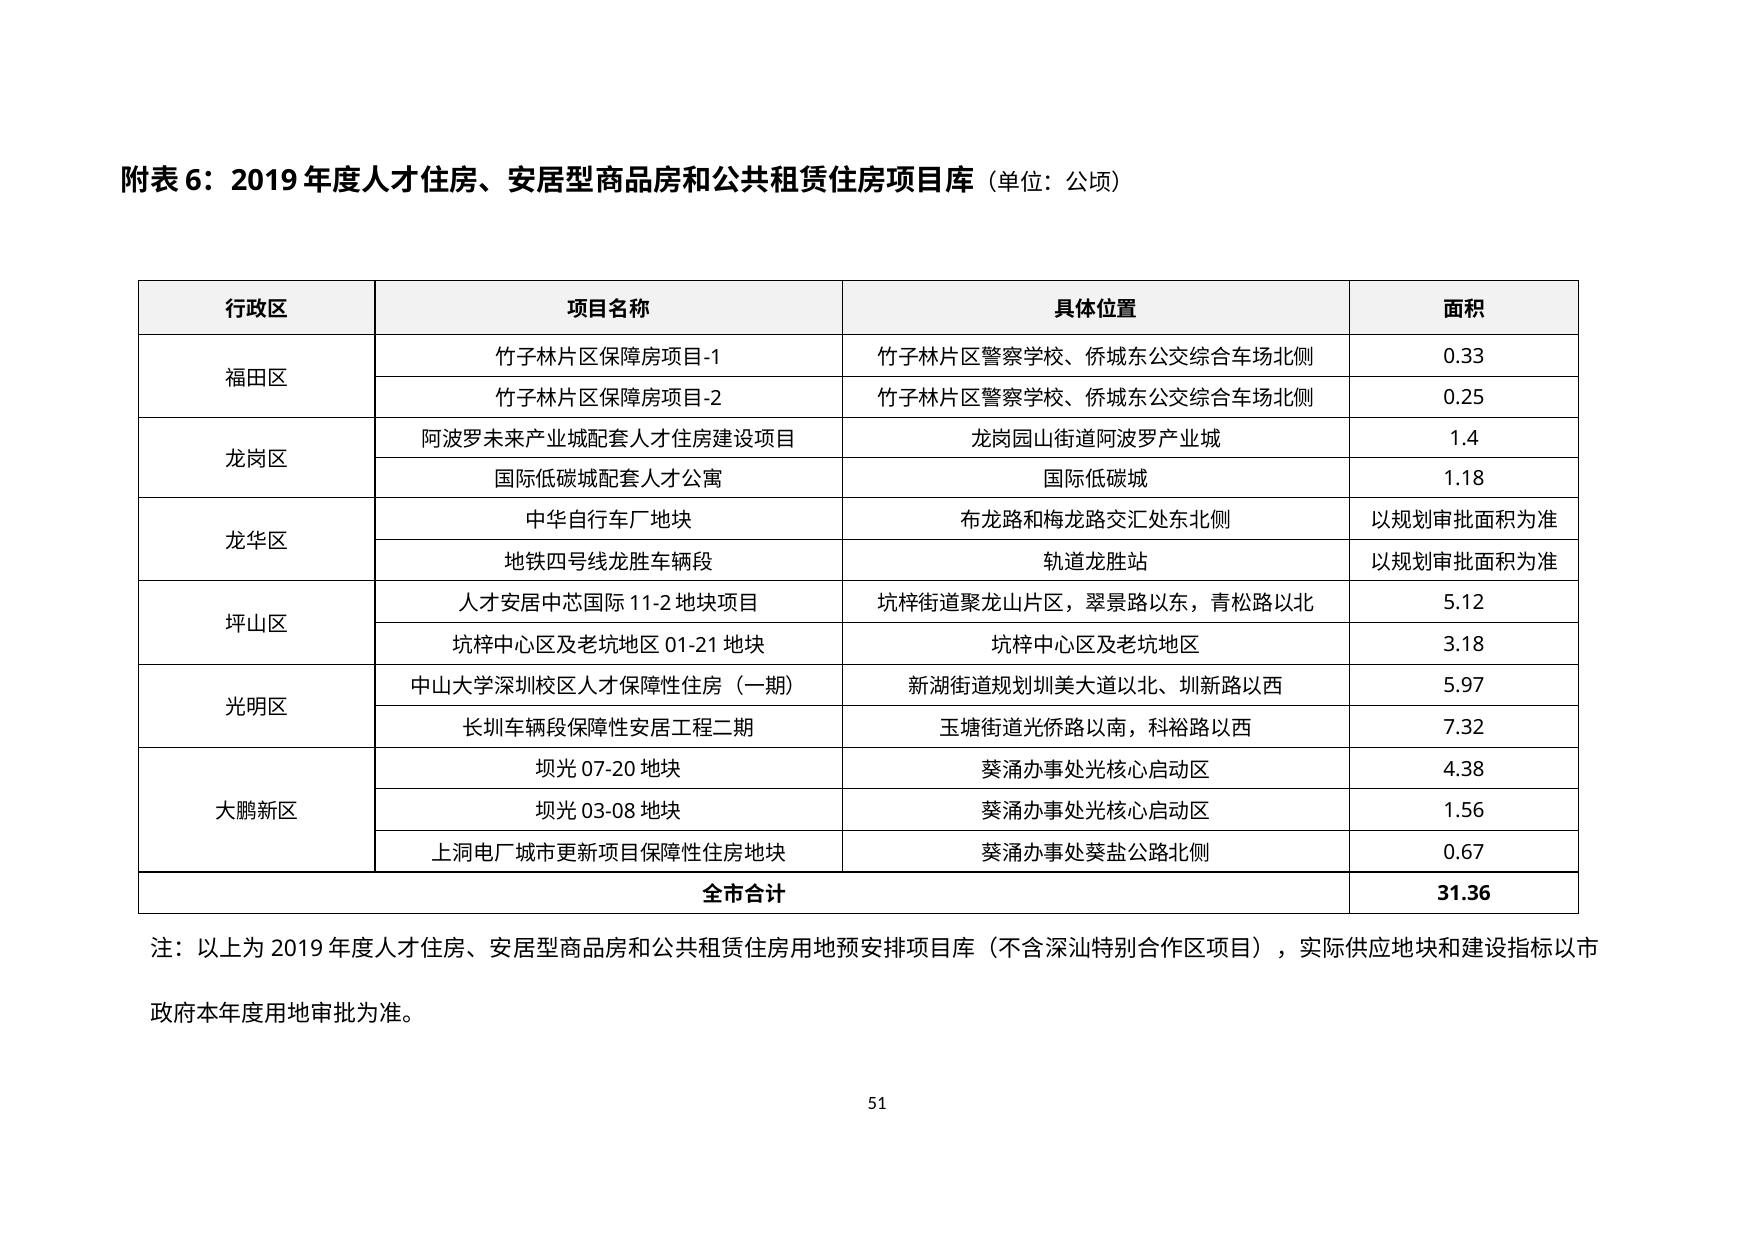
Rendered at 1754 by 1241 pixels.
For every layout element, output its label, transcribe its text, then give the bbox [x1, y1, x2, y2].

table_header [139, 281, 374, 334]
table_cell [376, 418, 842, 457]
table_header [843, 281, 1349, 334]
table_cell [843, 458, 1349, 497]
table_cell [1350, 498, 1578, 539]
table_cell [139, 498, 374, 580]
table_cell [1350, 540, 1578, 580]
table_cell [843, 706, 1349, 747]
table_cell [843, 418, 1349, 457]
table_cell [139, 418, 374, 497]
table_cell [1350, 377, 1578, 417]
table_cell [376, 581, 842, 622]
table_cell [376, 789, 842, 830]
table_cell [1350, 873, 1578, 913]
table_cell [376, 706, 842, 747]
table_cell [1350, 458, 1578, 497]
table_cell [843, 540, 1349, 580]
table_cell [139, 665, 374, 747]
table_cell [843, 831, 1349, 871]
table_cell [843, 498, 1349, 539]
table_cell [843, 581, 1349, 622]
subtitle 附表6：2019年度人才住房、安居型商品房和公共租赁住房项目库（单位：公顷） [121, 145, 1604, 210]
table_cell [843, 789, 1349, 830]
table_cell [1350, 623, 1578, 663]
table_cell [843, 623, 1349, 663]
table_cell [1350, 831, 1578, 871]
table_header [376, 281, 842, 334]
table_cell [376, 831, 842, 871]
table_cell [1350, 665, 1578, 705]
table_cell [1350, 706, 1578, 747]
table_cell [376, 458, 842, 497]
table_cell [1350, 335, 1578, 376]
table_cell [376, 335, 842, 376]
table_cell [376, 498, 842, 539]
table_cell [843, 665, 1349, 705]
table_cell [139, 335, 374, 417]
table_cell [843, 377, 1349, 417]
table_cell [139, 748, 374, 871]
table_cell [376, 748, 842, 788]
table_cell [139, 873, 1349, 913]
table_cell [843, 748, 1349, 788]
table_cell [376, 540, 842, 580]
text 注：以上为2019年度人才住房、安居型商品房和公共租赁住房用地预安排项目库（不含深汕特别合作区项目），实际供应地块和建设指标以市政府本年度用地审批为准。 [150, 914, 1604, 1044]
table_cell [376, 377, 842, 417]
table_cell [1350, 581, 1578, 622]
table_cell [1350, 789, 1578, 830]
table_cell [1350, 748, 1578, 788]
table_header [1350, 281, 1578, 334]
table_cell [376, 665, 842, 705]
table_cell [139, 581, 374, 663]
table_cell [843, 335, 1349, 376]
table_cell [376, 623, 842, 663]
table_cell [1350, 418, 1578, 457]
